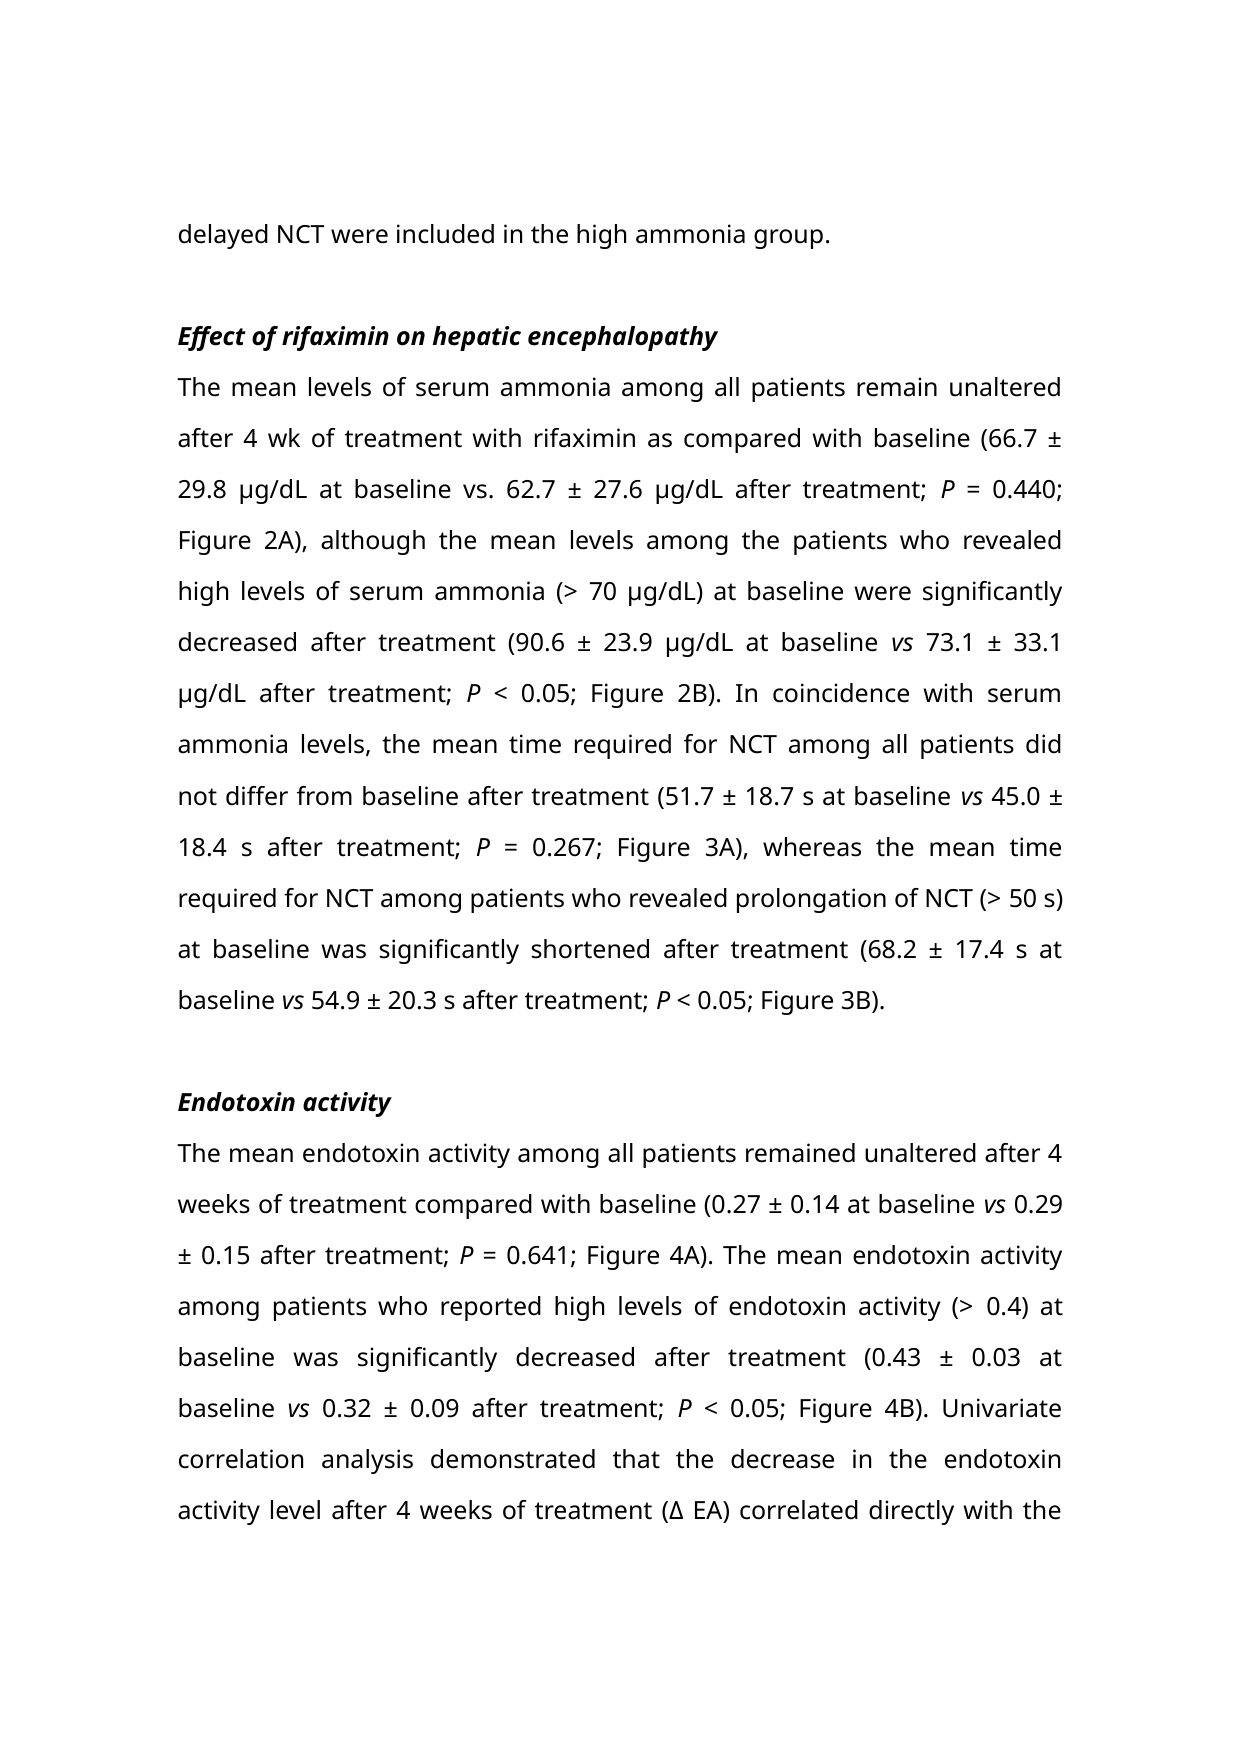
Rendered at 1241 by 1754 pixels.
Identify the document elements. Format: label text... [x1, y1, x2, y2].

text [177, 1136, 1063, 1527]
text Endotoxin activity [177, 1084, 1063, 1118]
text Effect of rifaximin on hepatic encephalopathy [177, 319, 1063, 353]
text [177, 217, 1063, 251]
text The mean levels of serum ammonia among all patients remain unaltered after 4 wk of treatment with rifaximin as compared with baseline (66.7 ± 29.8 μg/dL at baseline vs. 62.7 ± 27.6 μg/dL after treatment; p = 0.440; Figure 2A), although the mean levels among the patients who revealed high levels of serum ammonia (> 70 μg/dL) at baseline were significantly decreased after treatment (90.6 ± 23.9 μg/dL at baseline vs 73.1 ± 33.1 μg/dL after treatment; p < 0.05; Figure 2B). In coincidence with serum ammonia levels, the mean time required for NCT among all patients did not differ from baseline after treatment (51.7 ± 18.7 s at baseline vs 45.0 ± 18.4 s after treatment; p = 0.267; Figure 3A), whereas the mean time required for NCT among patients who revealed prolongation of NCT (> 50 s) at baseline was significantly shortened after treatment (68.2 ± 17.4 s at baseline vs 54.9 ± 20.3 s after treatment; p < 0.05; Figure 3B). [177, 370, 1063, 1016]
